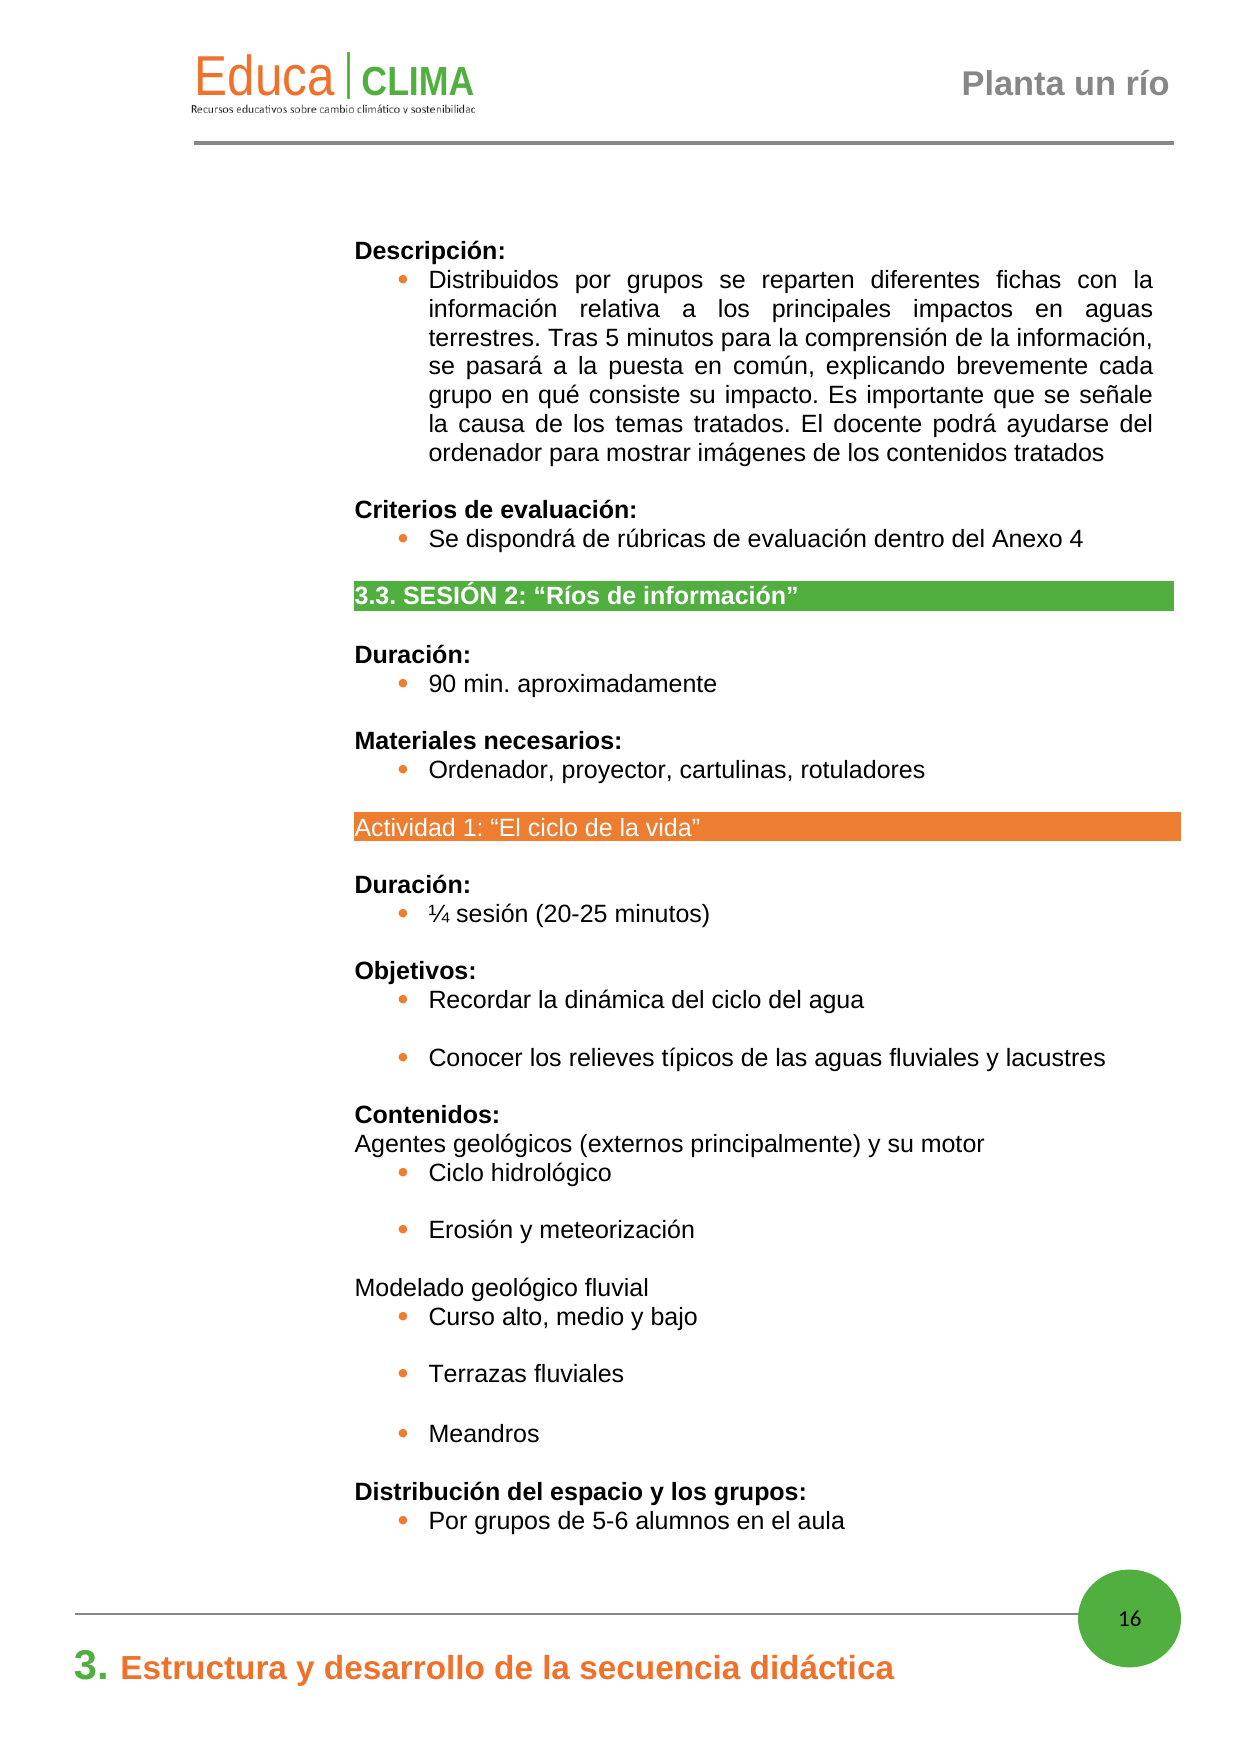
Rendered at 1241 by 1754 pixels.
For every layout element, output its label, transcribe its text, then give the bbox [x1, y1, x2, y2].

list Por grupos de 5-6 alumnos en el aula [399, 1506, 1154, 1534]
list Conocer los relieves típicos de las aguas fluviales y lacustres [399, 1043, 1154, 1072]
picture [190, 50, 474, 113]
list Recordar la dinámica del ciclo del agua [399, 985, 1154, 1014]
text Materiales necesarios: [354, 726, 1174, 755]
list Distribuidos por grupos se reparten diferentes fichas con la información relativa a los principales impactos en aguas terrestres. Tras 5 minutos para la comprensión de la información, se pasará a la puesta en común, explicando brevemente cada grupo en qué consiste su impacto. Es importante que se señale la causa de los temas tratados. El docente podrá ayudarse del ordenador para mostrar imágenes de los contenidos tratados [399, 265, 1154, 466]
text Objetivos: [354, 956, 1154, 985]
list 90 min. aproximadamente [399, 668, 1154, 697]
list ¼ sesión (20-25 minutos) [399, 899, 1154, 928]
list Se dispondrá de rúbricas de evaluación dentro del Anexo 4 [399, 524, 1154, 553]
text Duración: [354, 640, 1174, 668]
list Ordenador, proyector, cartulinas, rotuladores [399, 755, 1154, 784]
text Duración: [354, 870, 1154, 899]
list Meandros [399, 1419, 1154, 1448]
text Modelado geológico fluvial [354, 1273, 1154, 1302]
text Criterios de evaluación: [354, 495, 1154, 524]
list Erosión y meteorización [399, 1215, 1154, 1244]
list Curso alto, medio y bajo [399, 1302, 1154, 1331]
text Agentes geológicos (externos principalmente) y su motor [354, 1129, 1154, 1158]
text Descripción: [354, 236, 1154, 265]
text Distribución del espacio y los grupos: [354, 1477, 1154, 1506]
text Actividad 1: “El ciclo de la vida” [354, 812, 1181, 841]
text 3.3. SESIÓN 2: “Ríos de información” [354, 581, 1174, 611]
text Contenidos: [354, 1100, 1154, 1129]
list Ciclo hidrológico [399, 1158, 1154, 1187]
list Terrazas fluviales [399, 1359, 1154, 1388]
